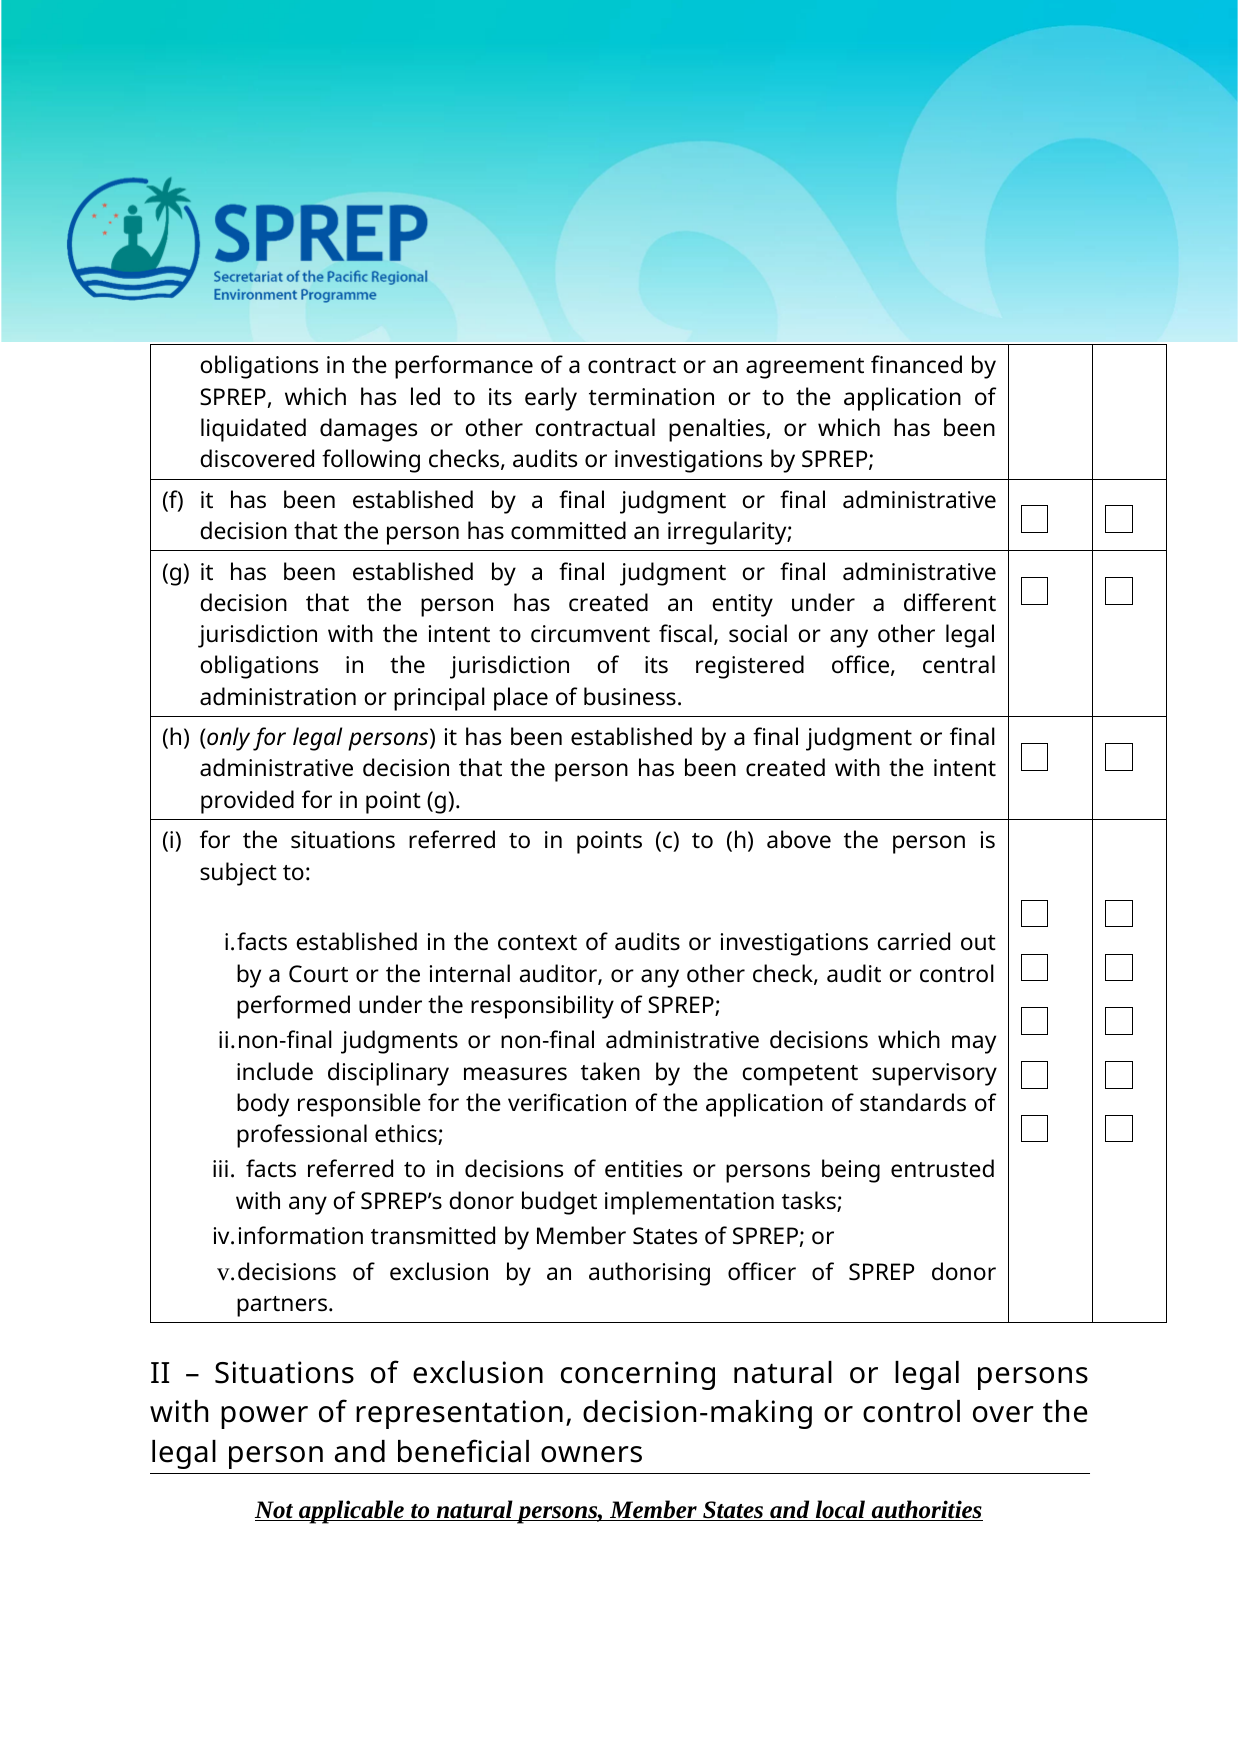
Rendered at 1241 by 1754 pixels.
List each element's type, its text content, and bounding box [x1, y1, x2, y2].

table_cell [1093, 480, 1166, 550]
picture [0, 0, 1237, 341]
text Not applicable to natural persons, Member States and local authorities [150, 1495, 1090, 1524]
table_cell [1009, 820, 1092, 1322]
title II – Situations of exclusion concerning natural or legal persons with power of representation, decision-making or control over the legal person and beneficial owners [150, 1352, 1090, 1473]
table_cell (only for legal persons) it has been established by a final judgment or final administrative decision that the person has been created with the intent provided for in point (g). [151, 717, 1008, 819]
table_cell [1009, 717, 1092, 819]
table_cell [1009, 345, 1092, 478]
table_cell for the situations referred to in points (c) to (h) above the person is subject to: facts established in the context of audits or investigations carried out by a Court or the internal auditor, or any other check, audit or control performed under the responsibility of SPREP; non-final judgments or non-final administrative decisions which may include disciplinary measures taken by the competent supervisory body responsible for the verification of the application of standards of professional ethics; facts referred to in decisions of entities or persons being entrusted with any of SPREP’s donor budget implementation tasks; information transmitted by Member States of SPREP; or decisions of exclusion by an authorising officer of SPREP donor partners. [151, 820, 1008, 1322]
table_cell [1009, 551, 1092, 716]
table_cell [1093, 717, 1166, 819]
table_cell it has been established by a final judgment or final administrative decision that the person has committed an irregularity; [151, 480, 1008, 550]
table_cell [1009, 480, 1092, 550]
table_cell [1093, 551, 1166, 716]
table_cell [1093, 820, 1166, 1322]
table_cell it has been established by a final judgment or final administrative decision that the person has created an entity under a different jurisdiction with the intent to circumvent fiscal, social or any other legal obligations in the jurisdiction of its registered office, central administration or principal place of business. [151, 551, 1008, 716]
table_cell [1093, 345, 1166, 478]
